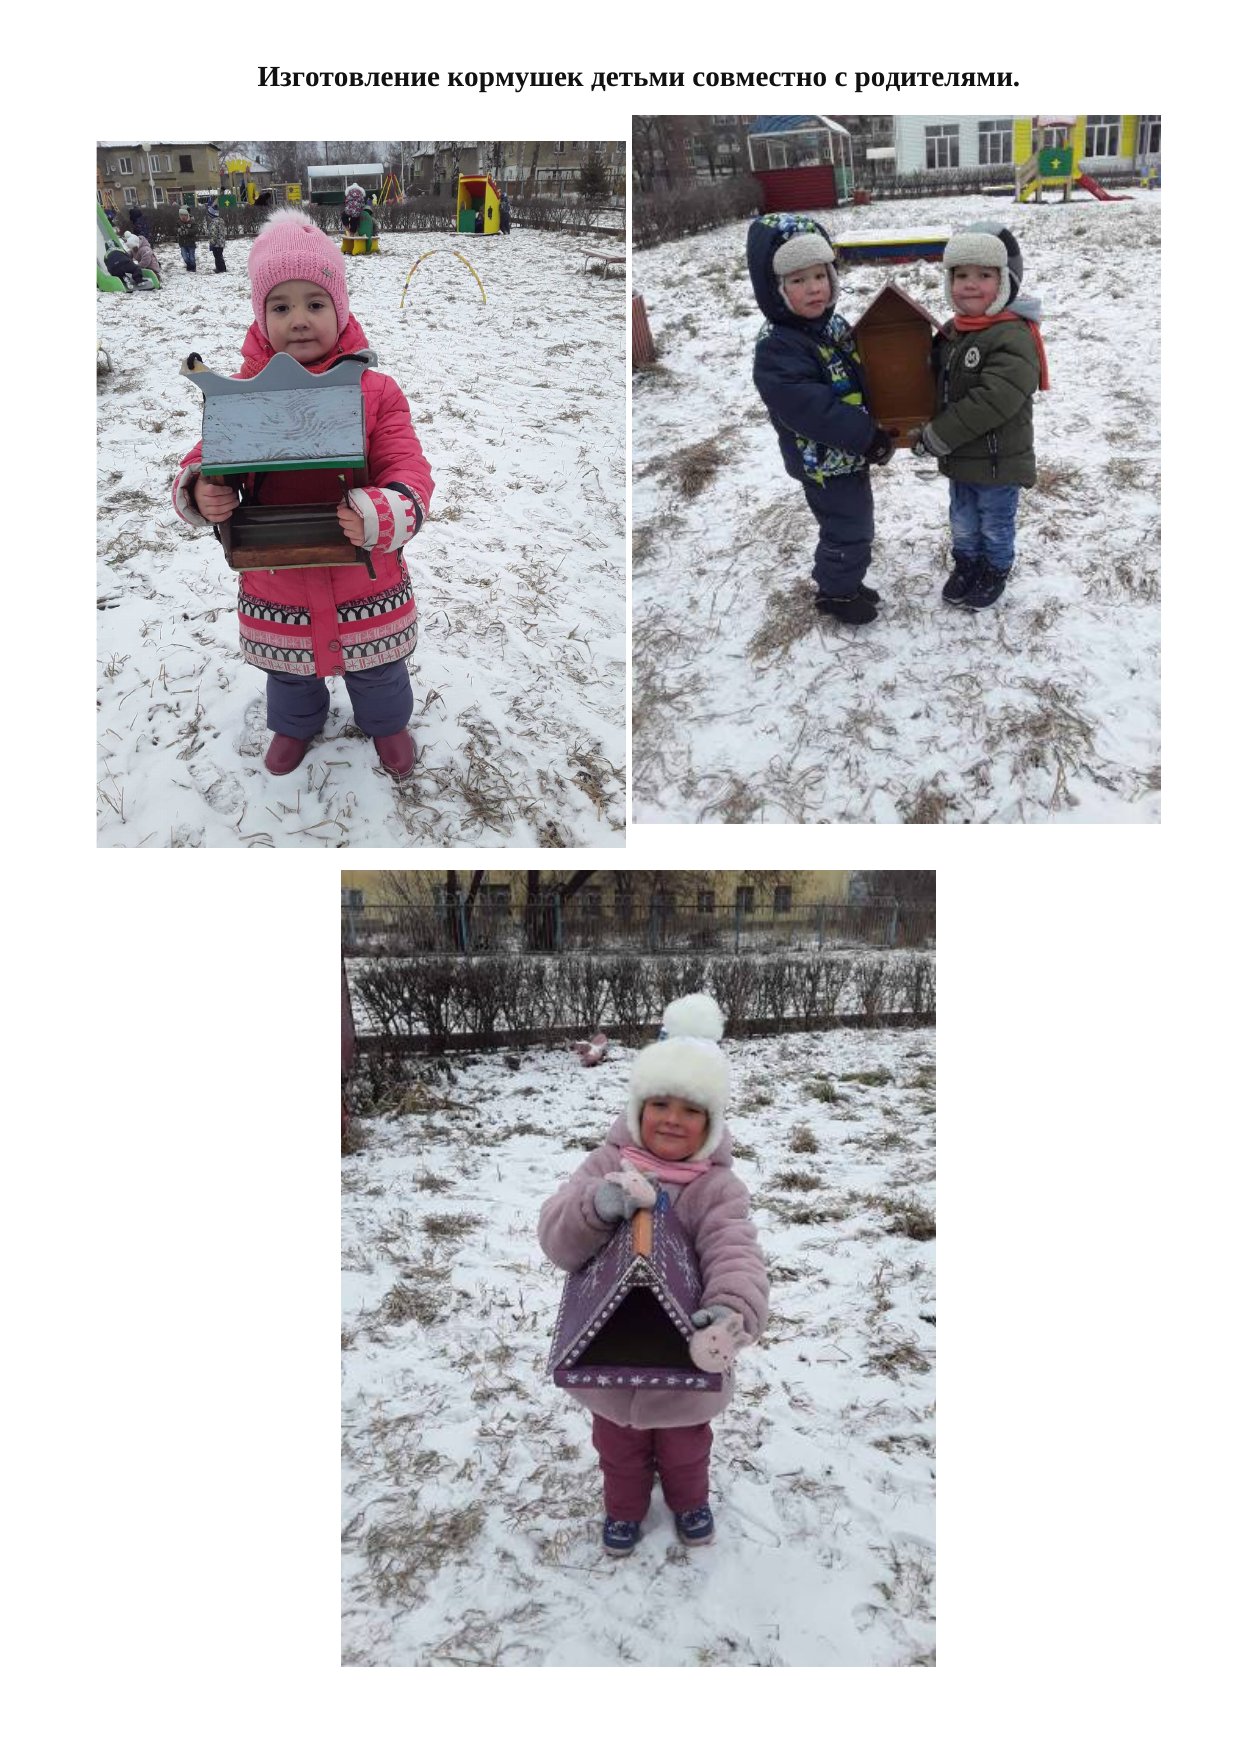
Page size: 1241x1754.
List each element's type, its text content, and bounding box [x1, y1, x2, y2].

picture [341, 870, 936, 1667]
picture [632, 115, 1161, 824]
text Изготовление кормушек детьми совместно с родителями. [59, 59, 1181, 93]
picture [96, 141, 626, 848]
